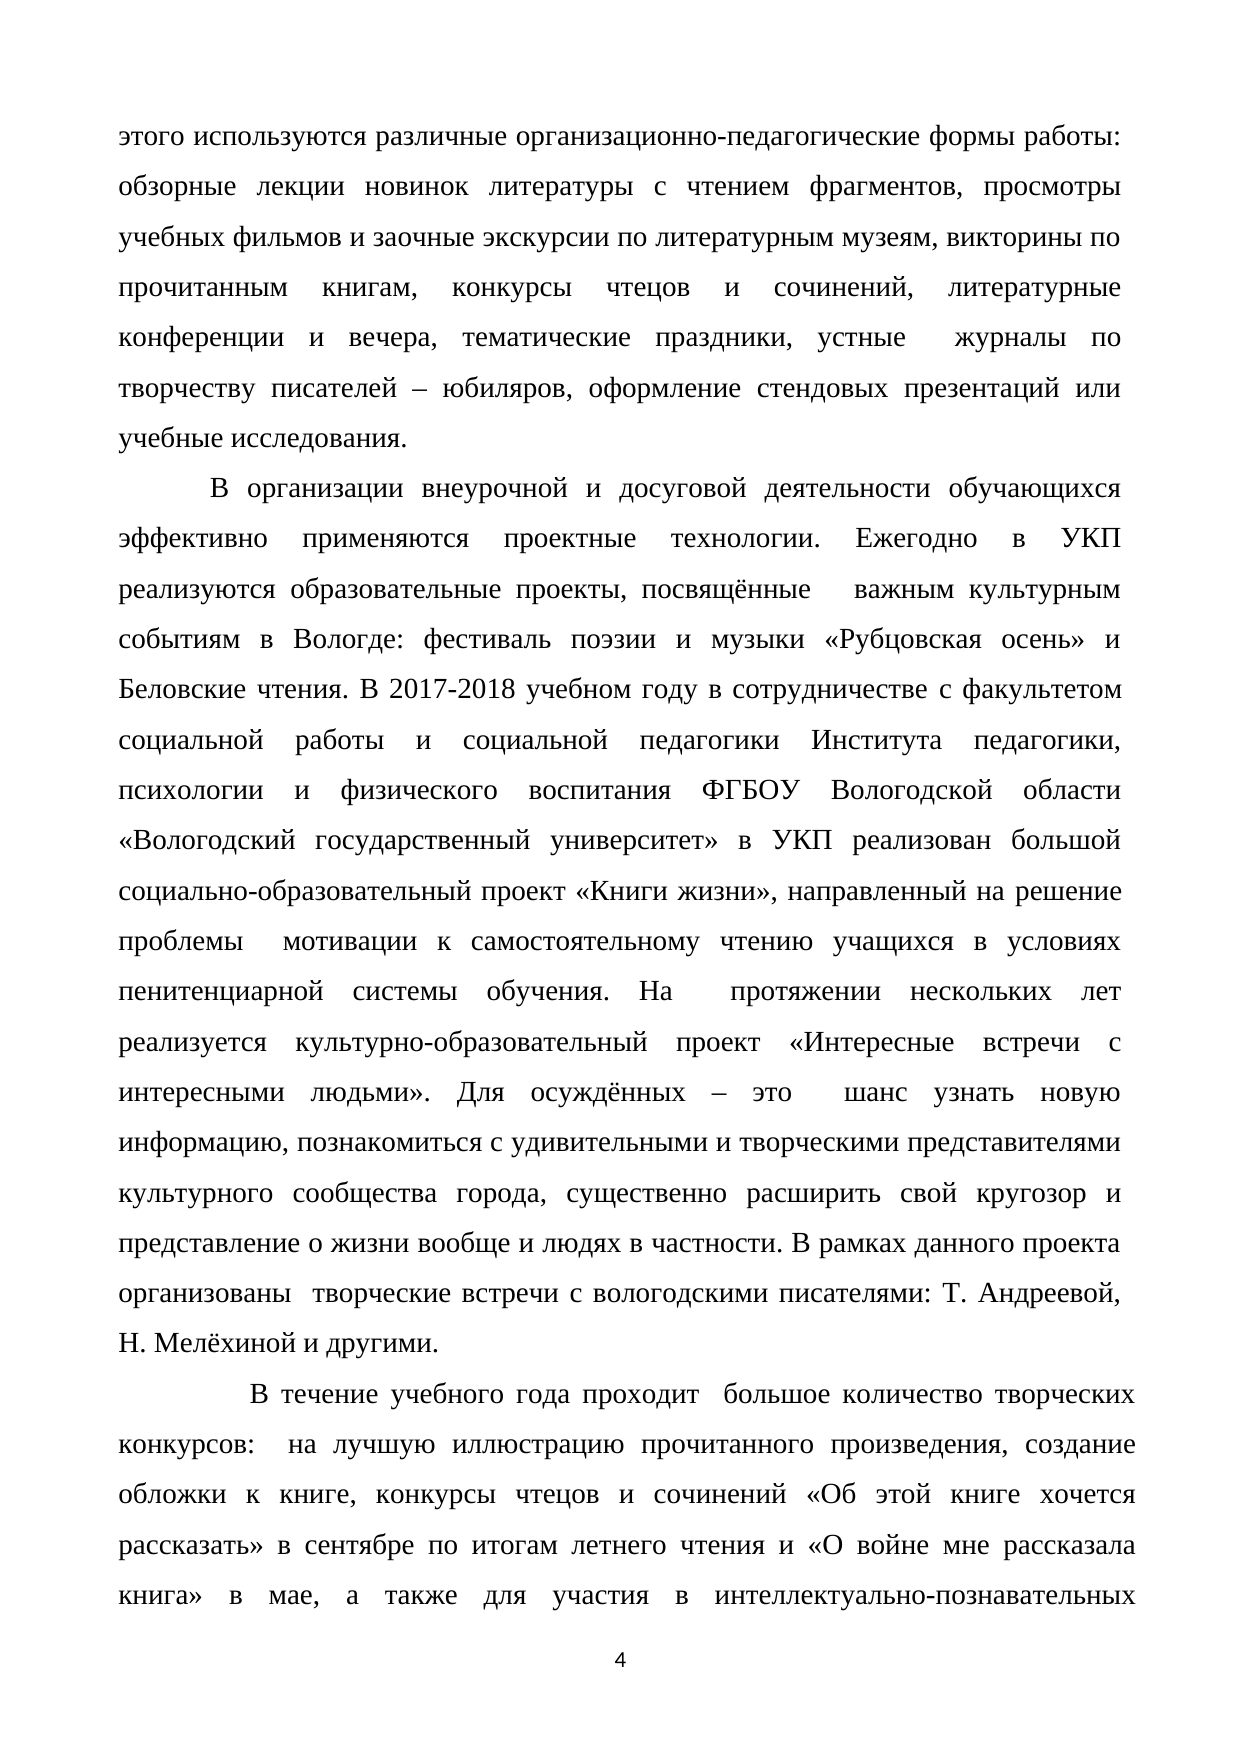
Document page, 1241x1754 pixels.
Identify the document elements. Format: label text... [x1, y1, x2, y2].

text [118, 118, 1122, 453]
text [118, 1376, 1137, 1611]
text В организации внеурочной и досуговой деятельности обучающихся эффективно применяются проектные технологии. Ежегодно в УКП реализуются образовательные проекты, посвящённые важным культурным событиям в Вологде: фестиваль поэзии и музыки «Рубцовская осень» и Беловские чтения. В 2017-2018 учебном году в сотрудничестве с факультетом социальной работы и социальной педагогики Института педагогики, психологии и физического воспитания ФГБОУ Вологодской области «Вологодский государственный университет» в УКП реализован большой социально-образовательный проект «Книги жизни», направленный на решение проблемы мотивации к самостоятельному чтению учащихся в условиях пенитенциарной системы обучения. На протяжении нескольких лет реализуется культурно-образовательный проект «Интересные встречи с интересными людьми». Для осуждённых – это шанс узнать новую информацию, познакомиться с удивительными и творческими представителями культурного сообщества города, существенно расширить свой кругозор и представление о жизни вообще и людях в частности. В рамках данного проекта организованы творческие встречи с вологодскими писателями: Т. Андреевой, Н. Мелёхиной и другими. [118, 470, 1122, 1359]
